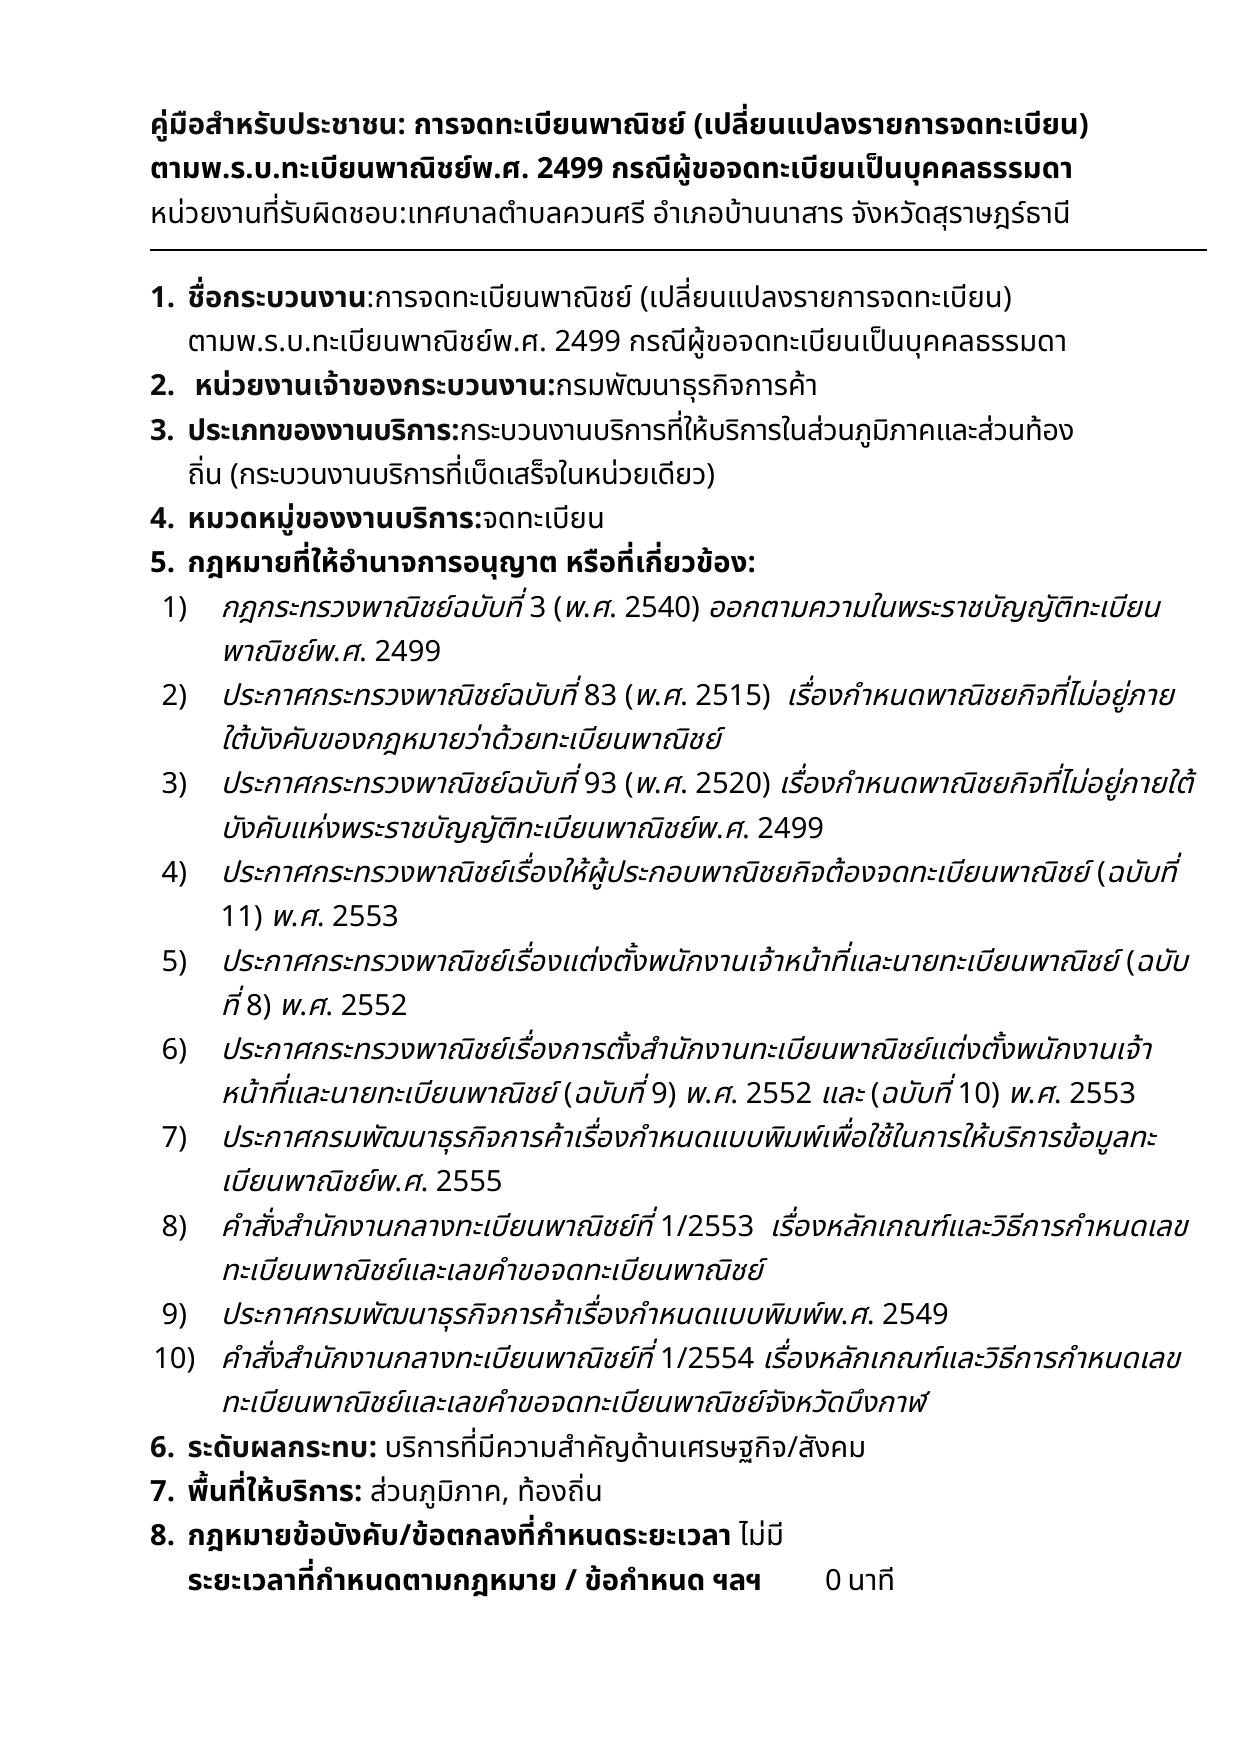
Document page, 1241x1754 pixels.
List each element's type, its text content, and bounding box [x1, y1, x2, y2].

table_cell คำสั่งสำนักงานกลางทะเบียนพาณิชย์ที่ 1/2553 เรื่องหลักเกณฑ์และวิธีการกำหนดเลขทะเบียนพาณิชย์และเลขคำขอจดทะเบียนพาณิชย์ [209, 1205, 1213, 1293]
list หมวดหมู่ของงานบริการ:จดทะเบียน [150, 497, 1090, 542]
text ระยะเวลาที่กำหนดตามกฎหมาย / ข้อกำหนด ฯลฯ 0นาที [187, 1559, 1090, 1603]
table_cell 2) [139, 674, 209, 763]
list ประเภทของงานบริการ:กระบวนงานบริการที่ให้บริการในส่วนภูมิภาคและส่วนท้องถิ่น (กระบวนงานบริการที่เบ็ดเสร็จในหน่วยเดียว) [150, 409, 1090, 497]
table_cell ประกาศกระทรวงพาณิชย์เรื่องให้ผู้ประกอบพาณิชยกิจต้องจดทะเบียนพาณิชย์ (ฉบับที่ 11) พ.ศ. 2553 [209, 851, 1213, 940]
table_cell ประกาศกระทรวงพาณิชย์ฉบับที่ 83 (พ.ศ. 2515) เรื่องกำหนดพาณิชยกิจที่ไม่อยู่ภายใต้บังคับของกฎหมายว่าด้วยทะเบียนพาณิชย์ [209, 674, 1213, 763]
table_header 1) [139, 586, 209, 674]
list หน่วยงานเจ้าของกระบวนงาน:กรมพัฒนาธุรกิจการค้า [150, 364, 1090, 409]
table_cell คำสั่งสำนักงานกลางทะเบียนพาณิชย์ที่ 1/2554 เรื่องหลักเกณฑ์และวิธีการกำหนดเลขทะเบียนพาณิชย์และเลขคำขอจดทะเบียนพาณิชย์จังหวัดบึงกาฬ [209, 1338, 1213, 1426]
table_cell 7) [139, 1117, 209, 1205]
table_cell 3) [139, 763, 209, 851]
table_cell 8) [139, 1205, 209, 1293]
table_cell 9) [139, 1293, 209, 1338]
table_cell 10) [139, 1338, 209, 1426]
list พื้นที่ให้บริการ: ส่วนภูมิภาค, ท้องถิ่น [150, 1470, 1090, 1514]
list กฎหมายข้อบังคับ/ข้อตกลงที่กำหนดระยะเวลา ไม่มี [150, 1514, 1090, 1559]
table_cell ประกาศกระทรวงพาณิชย์ฉบับที่ 93 (พ.ศ. 2520) เรื่องกำหนดพาณิชยกิจที่ไม่อยู่ภายใต้บังคับแห่งพระราชบัญญัติทะเบียนพาณิชย์พ.ศ. 2499 [209, 763, 1213, 851]
table_cell ประกาศกรมพัฒนาธุรกิจการค้าเรื่องกำหนดแบบพิมพ์พ.ศ. 2549 [209, 1293, 1213, 1338]
table_cell ประกาศกรมพัฒนาธุรกิจการค้าเรื่องกำหนดแบบพิมพ์เพื่อใช้ในการให้บริการข้อมูลทะเบียนพาณิชย์พ.ศ. 2555 [209, 1117, 1213, 1205]
table_cell ประกาศกระทรวงพาณิชย์เรื่องแต่งตั้งพนักงานเจ้าหน้าที่และนายทะเบียนพาณิชย์ (ฉบับที่ 8) พ.ศ. 2552 [209, 940, 1213, 1028]
table_cell ประกาศกระทรวงพาณิชย์เรื่องการตั้งสำนักงานทะเบียนพาณิชย์แต่งตั้งพนักงานเจ้าหน้าที่และนายทะเบียนพาณิชย์ (ฉบับที่ 9) พ.ศ. 2552 และ (ฉบับที่ 10) พ.ศ. 2553 [209, 1028, 1213, 1117]
text คู่มือสำหรับประชาชน: การจดทะเบียนพาณิชย์ (เปลี่ยนแปลงรายการจดทะเบียน) ตามพ.ร.บ.ทะเบียนพาณิชย์พ.ศ. 2499 กรณีผู้ขอจดทะเบียนเป็นบุคคลธรรมดา [150, 103, 1090, 192]
list กฎหมายที่ให้อำนาจการอนุญาต หรือที่เกี่ยวข้อง: [150, 542, 1090, 586]
table_cell 4) [139, 851, 209, 940]
table_cell 6) [139, 1028, 209, 1117]
list ระดับผลกระทบ: บริการที่มีความสำคัญด้านเศรษฐกิจ/สังคม [150, 1426, 1090, 1470]
table_header กฎกระทรวงพาณิชย์ฉบับที่ 3 (พ.ศ. 2540) ออกตามความในพระราชบัญญัติทะเบียนพาณิชย์พ.ศ. 2499 [209, 586, 1213, 674]
list ชื่อกระบวนงาน:การจดทะเบียนพาณิชย์ (เปลี่ยนแปลงรายการจดทะเบียน) ตามพ.ร.บ.ทะเบียนพาณิชย์พ.ศ. 2499 กรณีผู้ขอจดทะเบียนเป็นบุคคลธรรมดา [150, 276, 1090, 364]
table_cell 5) [139, 940, 209, 1028]
text หน่วยงานที่รับผิดชอบ:เทศบาลตำบลควนศรี อำเภอบ้านนาสาร จังหวัดสุราษฎร์ธานี [150, 192, 1090, 236]
